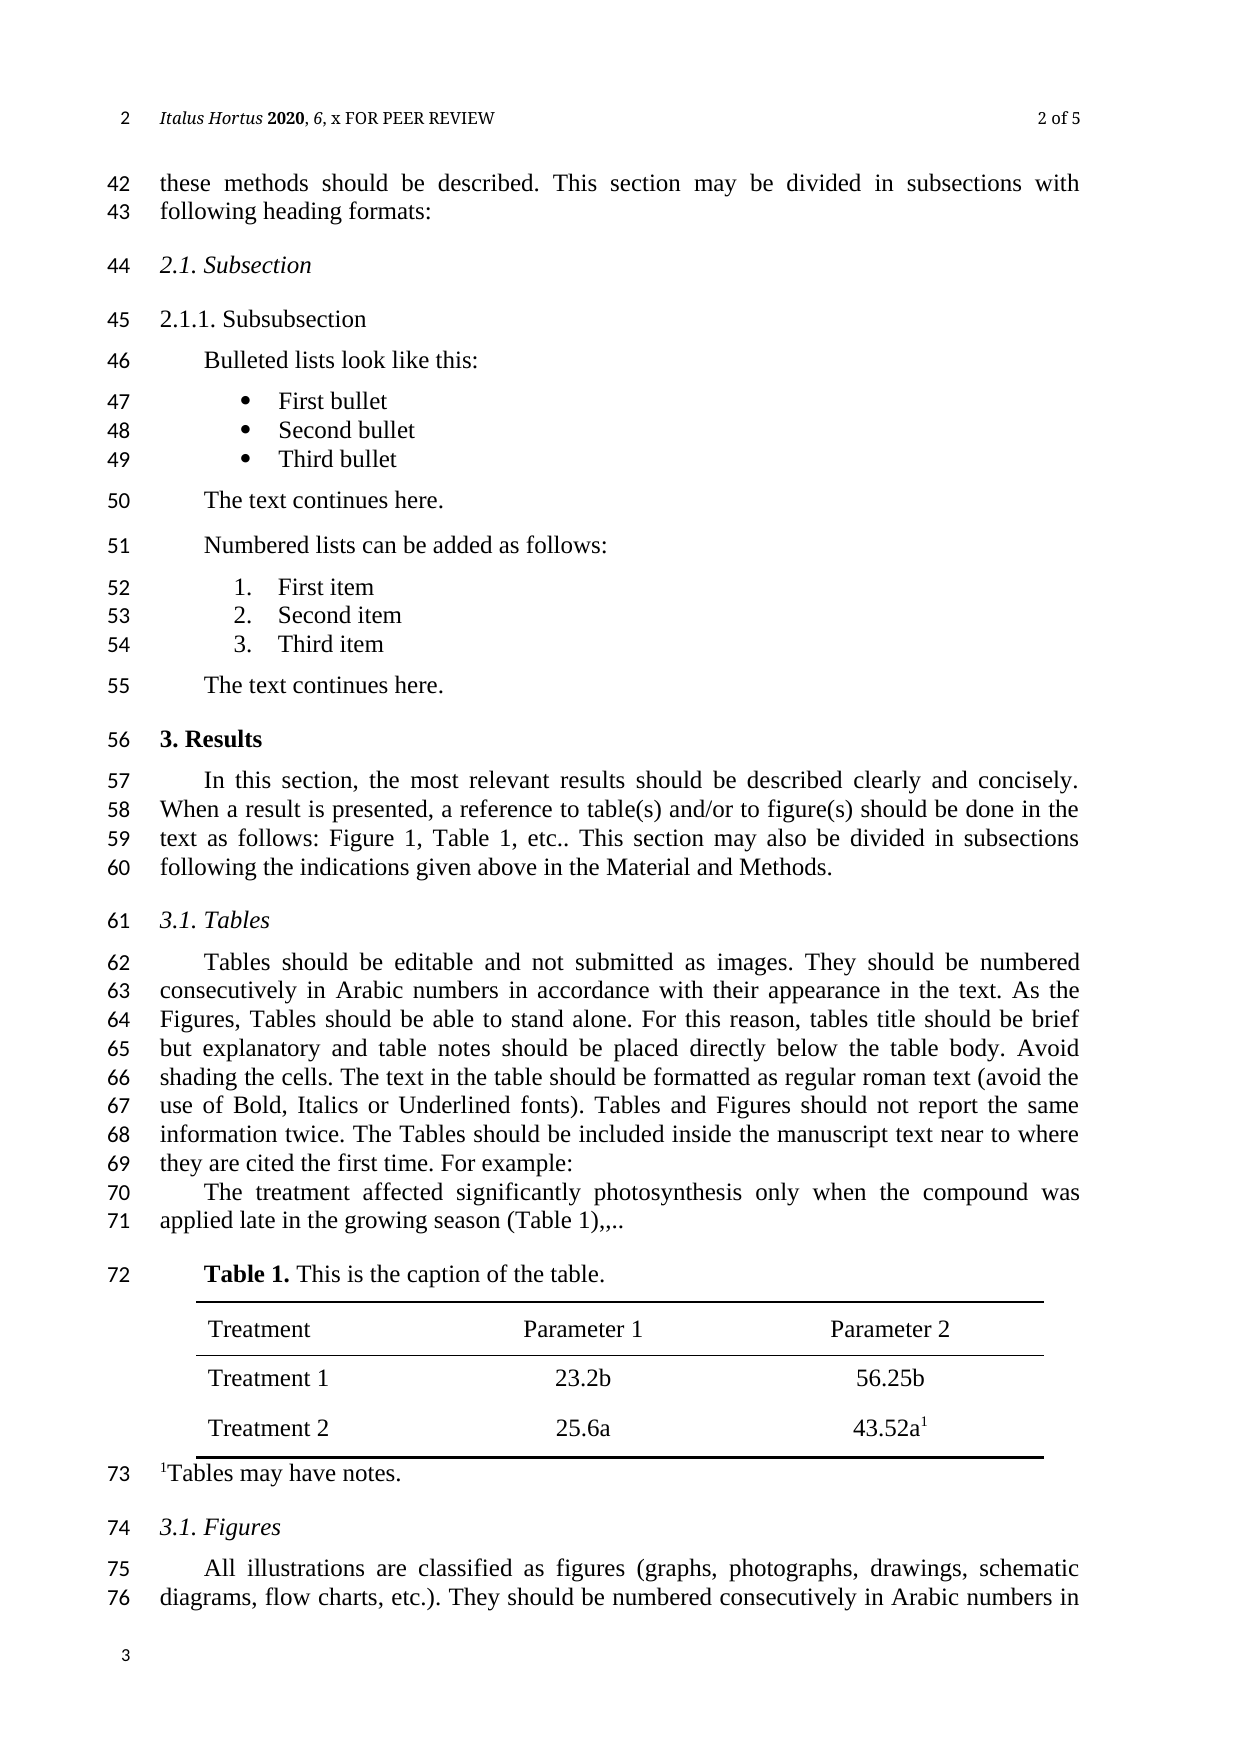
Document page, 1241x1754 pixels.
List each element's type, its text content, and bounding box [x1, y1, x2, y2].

list First item [233, 572, 1081, 601]
text The treatment affected significantly photosynthesis only when the compound was applied late in the growing season (Table 1),,.. [159, 1177, 1081, 1234]
text 1Tables may have notes. [159, 1458, 1081, 1487]
table_cell Treatment 2 [196, 1398, 429, 1456]
list Third item [233, 629, 1081, 658]
text Tables should be editable and not submitted as images. They should be numbered consecutively in Arabic numbers in accordance with their appearance in the text. As the Figures, Tables should be able to stand alone. For this reason, tables title should be brief but explanatory and table notes should be placed directly below the table body. Avoid shading the cells. The text in the table should be formatted as regular roman text (avoid the use of Bold, Italics or Underlined fonts). Tables and Figures should not report the same information twice. The Tables should be included inside the manuscript text near to where they are cited the first time. For example: [159, 947, 1081, 1177]
subtitle 2.1. Subsection [159, 250, 1081, 279]
subtitle 3. Results [159, 724, 1081, 753]
list The text continues here. [159, 485, 1081, 514]
text Table 1. This is the caption of the table. [204, 1259, 1036, 1288]
text In this section, the most relevant results should be described clearly and concisely. When a result is presented, a reference to table(s) and/or to figure(s) should be done in the text as follows: Figure 1, Table 1, etc.. This section may also be divided in subsections following the indications given above in the Material and Methods. [159, 766, 1081, 881]
list Numbered lists can be added as follows: [159, 531, 1081, 559]
table_cell Treatment 1 [196, 1356, 429, 1398]
text Second bullet [241, 415, 1081, 444]
subtitle 3.1. Figures [159, 1512, 1081, 1541]
list Bulleted lists look like this: [159, 345, 1081, 374]
table_header Parameter 1 [430, 1303, 737, 1355]
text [159, 168, 1081, 225]
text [159, 1553, 1081, 1611]
list The text continues here. [159, 671, 1081, 699]
table_header Treatment [196, 1303, 429, 1355]
text Third bullet [241, 444, 1081, 473]
text First bullet [241, 386, 1081, 415]
table_cell 56.25b [737, 1356, 1044, 1398]
table_cell 43.52a1 [737, 1398, 1044, 1456]
table_cell 23.2b [430, 1356, 737, 1398]
list Second item [233, 601, 1081, 629]
table_cell 25.6a [430, 1398, 737, 1456]
table_header Parameter 2 [737, 1303, 1044, 1355]
subtitle 3.1. Tables [159, 906, 1081, 934]
subtitle 2.1.1. Subsubsection [159, 304, 1081, 333]
